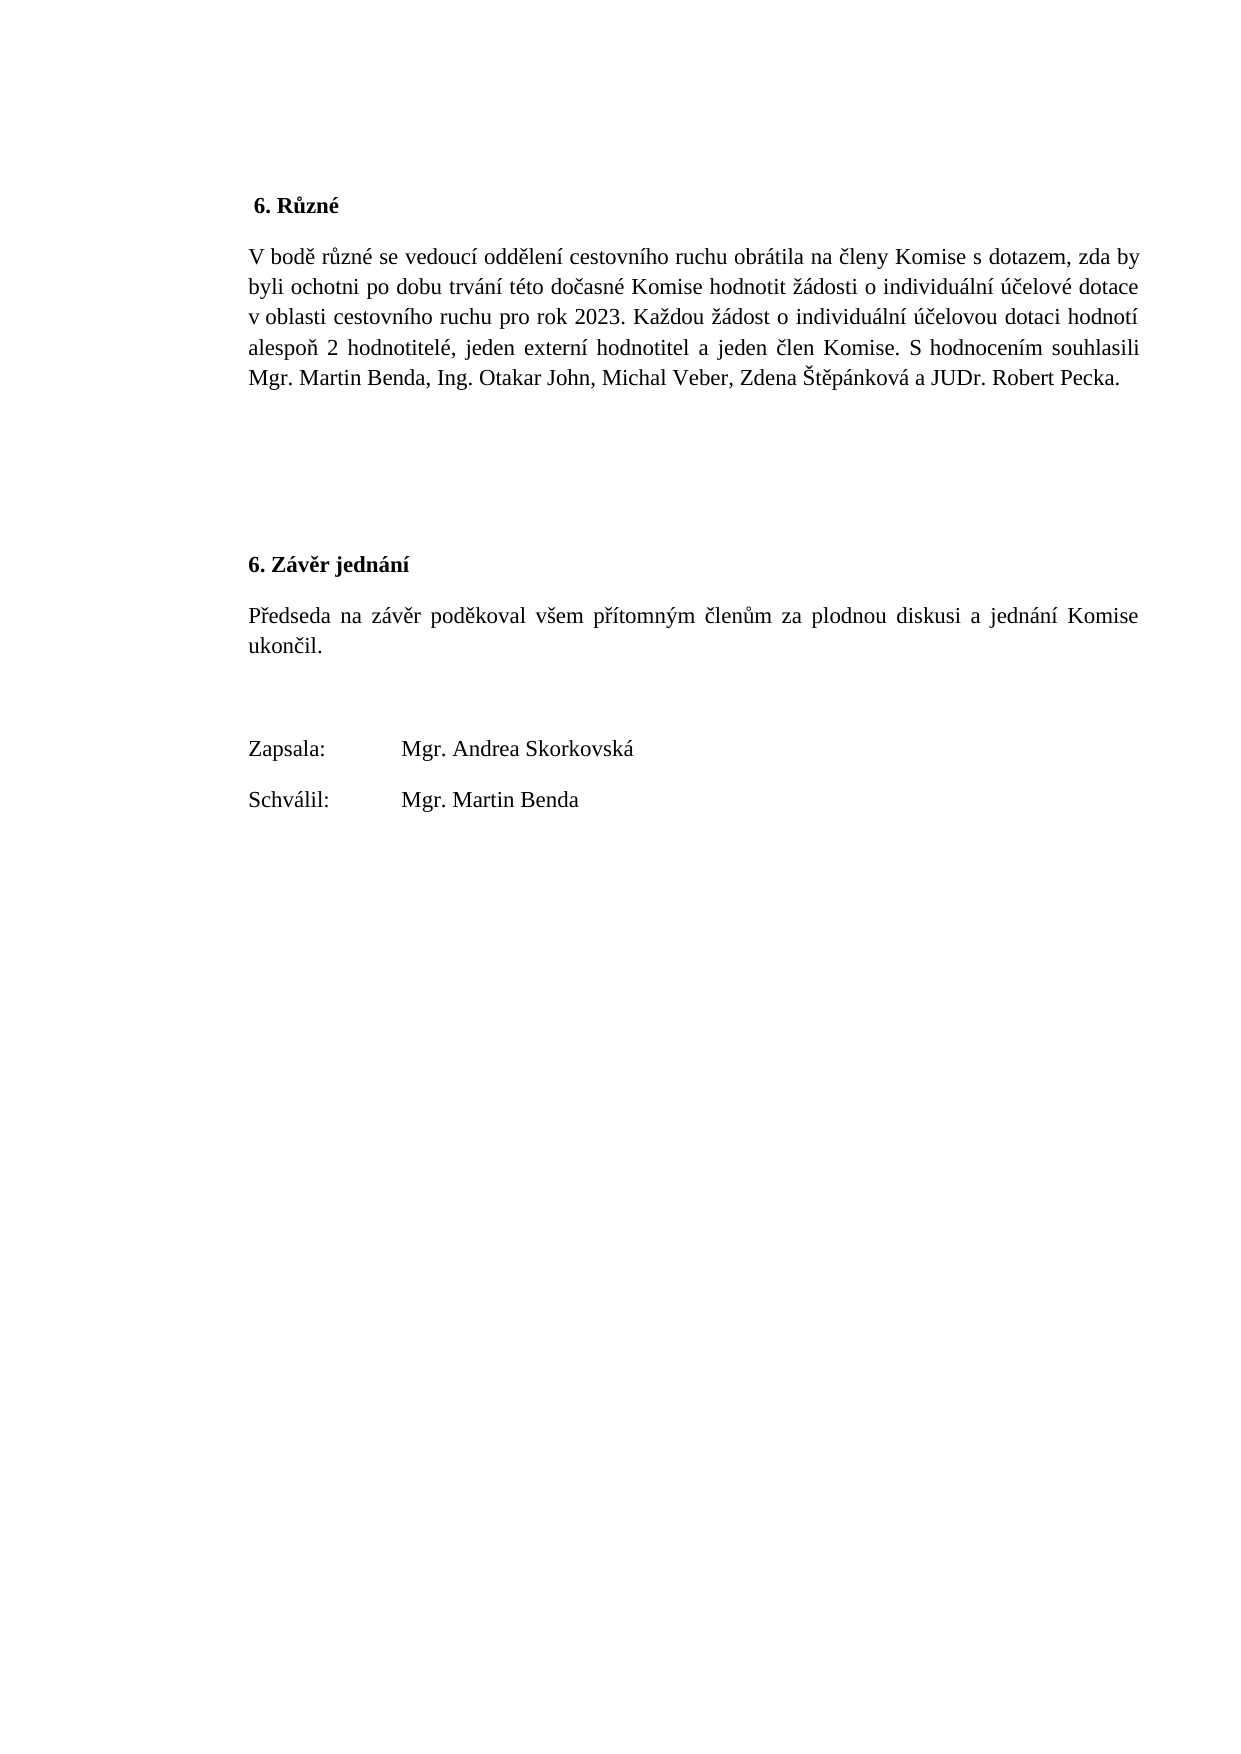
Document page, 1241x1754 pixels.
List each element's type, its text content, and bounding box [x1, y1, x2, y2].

text 6. Závěr jednání [248, 551, 1140, 578]
text 6. Různé [248, 192, 1140, 218]
text V bodě různé se vedoucí oddělení cestovního ruchu obrátila na členy Komise s dotazem, zda by byli ochotni po dobu trvání této dočasné Komise hodnotit žádosti o individuální účelové dotace v oblasti cestovního ruchu pro rok 2023. Každou žádost o individuální účelovou dotaci hodnotí alespoň 2 hodnotitelé, jeden externí hodnotitel a jeden člen Komise. S hodnocením souhlasili Mgr. Martin Benda, Ing. Otakar John, Michal Veber, Zdena Štěpánková a JUDr. Robert Pecka. [248, 243, 1140, 390]
text Schválil: Mgr. Martin Benda [248, 786, 1140, 812]
text Zapsala: Mgr. Andrea Skorkovská [248, 735, 1140, 761]
text Předseda na závěr poděkoval všem přítomným členům za plodnou diskusi a jednání Komise ukončil. [248, 602, 1140, 659]
